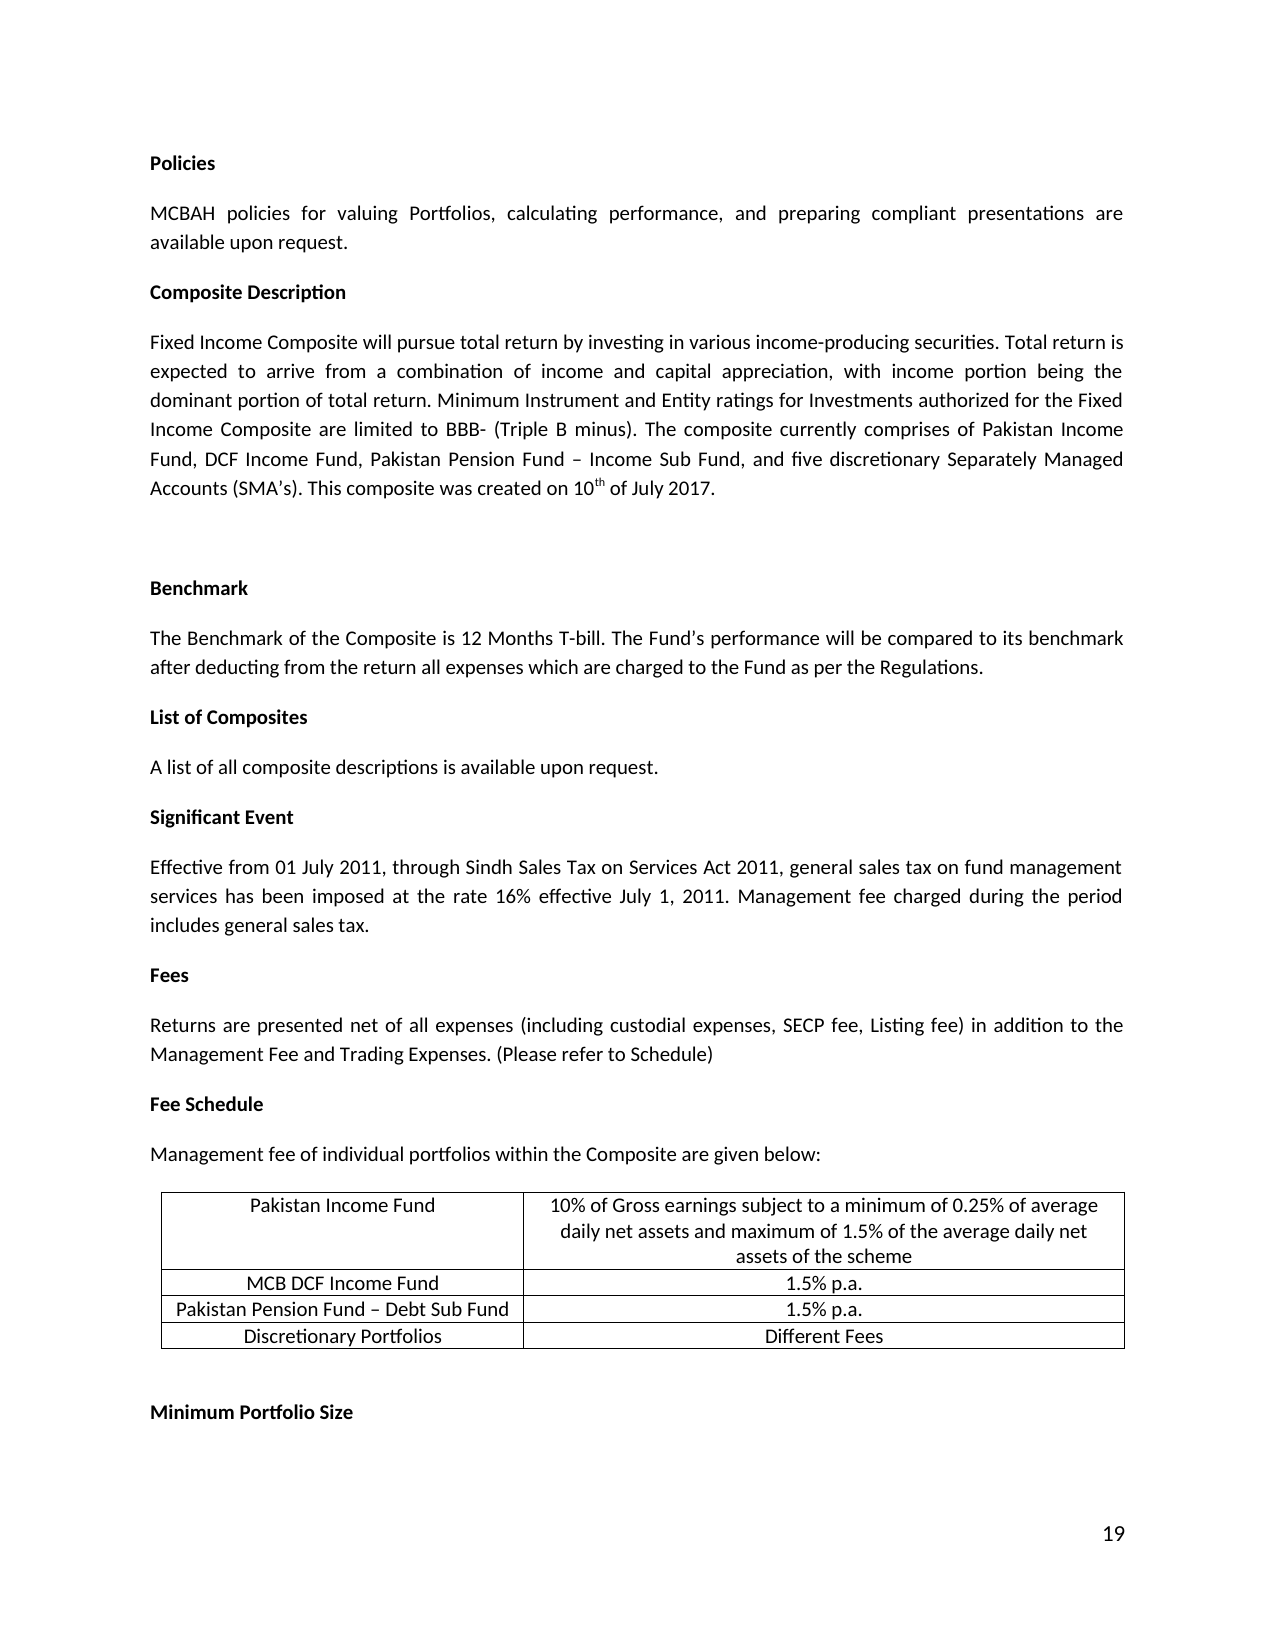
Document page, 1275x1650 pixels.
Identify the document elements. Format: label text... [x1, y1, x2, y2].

table_cell Discretionary Portfolios [162, 1323, 523, 1348]
text Composite Description [150, 279, 1125, 304]
text Management fee of individual portfolios within the Composite are given below: [150, 1142, 1125, 1167]
table_cell 1.5% p.a. [524, 1296, 1124, 1322]
text Returns are presented net of all expenses (including custodial expenses, SECP fee, Listing fee) in addition to the Management Fee and Trading Expenses. (Please refer to Schedule) [150, 1012, 1125, 1067]
text Policies [150, 150, 1125, 175]
text The Benchmark of the Composite is 12 Months T-bill. The Fund’s performance will be compared to its benchmark after deducting from the return all expenses which are charged to the Fund as per the Regulations. [150, 625, 1125, 679]
text Fixed Income Composite will pursue total return by investing in various income-producing securities. Total return is expected to arrive from a combination of income and capital appreciation, with income portion being the dominant portion of total return. Minimum Instrument and Entity ratings for Investments authorized for the Fixed Income Composite are limited to BBB- (Triple B minus). The composite currently comprises of Pakistan Income Fund, DCF Income Fund, Pakistan Pension Fund – Income Sub Fund, and five discretionary Separately Managed Accounts (SMA’s). This composite was created on 10th of July 2017. [150, 329, 1125, 500]
table_cell Pakistan Pension Fund – Debt Sub Fund [162, 1296, 523, 1322]
text A list of all composite descriptions is available upon request. [150, 754, 1125, 779]
text Benchmark [150, 575, 1125, 600]
text List of Composites [150, 704, 1125, 729]
text Fee Schedule [150, 1092, 1125, 1117]
text Minimum Portfolio Size [150, 1399, 1125, 1425]
text MCBAH policies for valuing Portfolios, calculating performance, and preparing compliant presentations are available upon request. [150, 200, 1125, 254]
table_header 10% of Gross earnings subject to a minimum of 0.25% of average daily net assets and maximum of 1.5% of the average daily net assets of the scheme [524, 1193, 1124, 1269]
table_header Pakistan Income Fund [162, 1193, 523, 1269]
table_cell Different Fees [524, 1323, 1124, 1348]
table_cell MCB DCF Income Fund [162, 1270, 523, 1295]
text Fees [150, 962, 1125, 988]
text Effective from 01 July 2011, through Sindh Sales Tax on Services Act 2011, general sales tax on fund management services has been imposed at the rate 16% effective July 1, 2011. Management fee charged during the period includes general sales tax. [150, 854, 1125, 938]
text Significant Event [150, 804, 1125, 829]
table_cell 1.5% p.a. [524, 1270, 1124, 1295]
